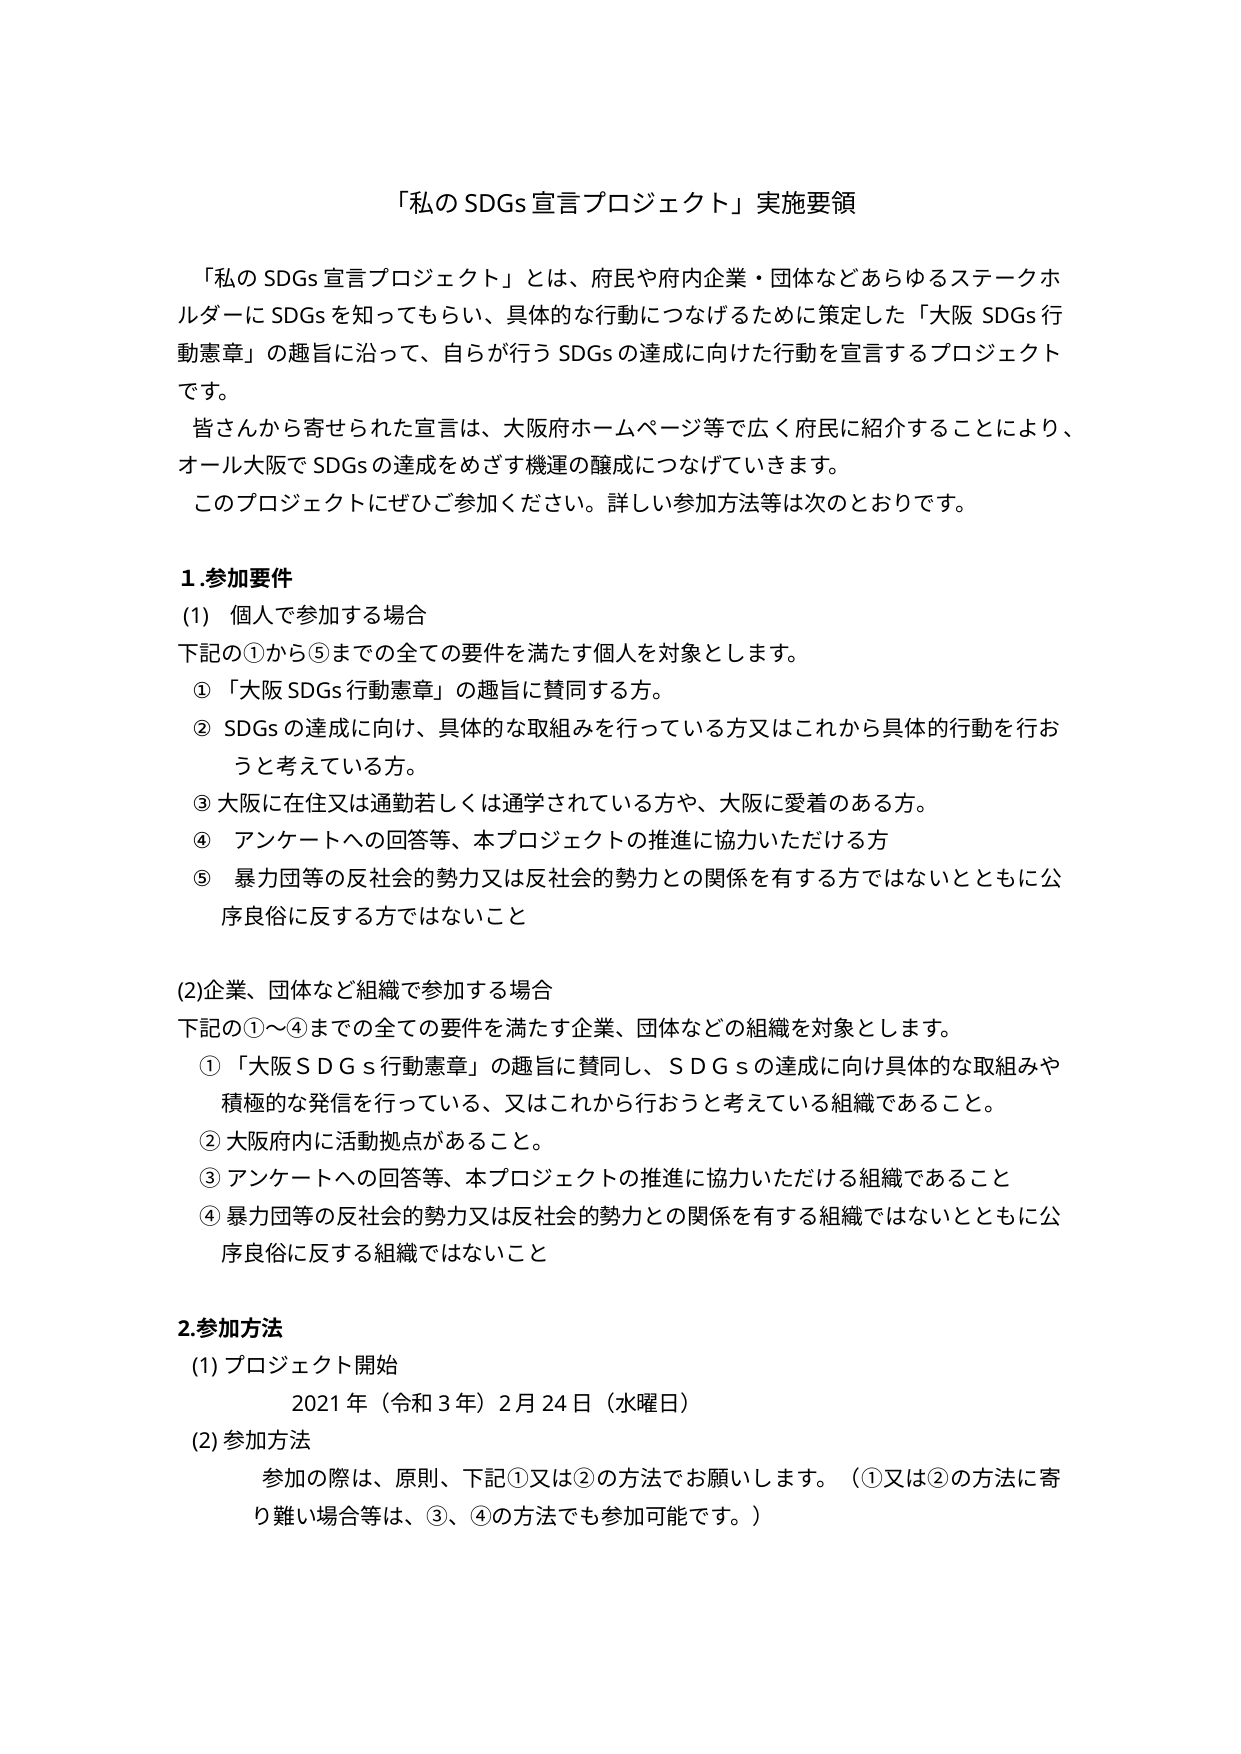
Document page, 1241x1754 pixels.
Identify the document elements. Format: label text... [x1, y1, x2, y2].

text (2)企業、団体など組織で参加する場合 [177, 971, 1063, 1008]
text 参加の際は、原則、下記①又は②の方法でお願いします。（①又は②の方法に寄り難い場合等は、③、④の方法でも参加可能です。） [251, 1458, 1063, 1533]
text ① 「大阪SDGs行動憲章」の趣旨に賛同する方。 [192, 671, 1063, 708]
text 「私のSDGs宣言プロジェクト」とは、府民や府内企業・団体などあらゆるステークホルダーにSDGsを知ってもらい、具体的な行動につなげるために策定した「大阪SDGs行動憲章」の趣旨に沿って、自らが行うSDGsの達成に向けた行動を宣言するプロジェクトです。 [177, 258, 1063, 408]
text 「私のSDGs宣言プロジェクト」実施要領 [177, 183, 1063, 221]
text このプロジェクトにぜひご参加ください。詳しい参加方法等は次のとおりです。 [177, 483, 1063, 521]
text (1) プロジェクト開始 [177, 1346, 1063, 1383]
text 皆さんから寄せられた宣言は、大阪府ホームページ等で広く府民に紹介することにより、オール大阪でSDGsの達成をめざす機運の醸成につなげていきます。 [177, 408, 1063, 483]
text (1) 個人で参加する場合 [177, 596, 1063, 633]
text ③ 大阪に在住又は通勤若しくは通学されている方や、大阪に愛着のある方。 [192, 783, 1063, 821]
text ⑤ 暴力団等の反社会的勢力又は反社会的勢力との関係を有する方ではないとともに公序良俗に反する方ではないこと [192, 858, 1063, 933]
text 2.参加方法 [177, 1308, 1063, 1346]
text (2) 参加方法 [177, 1421, 1063, 1458]
text ③ アンケートへの回答等、本プロジェクトの推進に協力いただける組織であること [177, 1158, 1063, 1196]
text ④ 暴力団等の反社会的勢力又は反社会的勢力との関係を有する組織ではないとともに公序良俗に反する組織ではないこと [177, 1196, 1063, 1271]
text ② SDGsの達成に向け、具体的な取組みを行っている方又はこれから具体的行動を行おうと考えている方。 [192, 708, 1063, 783]
text ④ アンケートへの回答等、本プロジェクトの推進に協力いただける方 [192, 821, 1063, 858]
text 2021年（令和3年）2月24日（水曜日） [177, 1383, 1063, 1421]
text 下記の①から⑤までの全ての要件を満たす個人を対象とします。 [177, 633, 1063, 671]
text ① 「大阪ＳＤＧｓ行動憲章」の趣旨に賛同し、ＳＤＧｓの達成に向け具体的な取組みや積極的な発信を行っている、又はこれから行おうと考えている組織であること。 [177, 1046, 1063, 1121]
text １.参加要件 [177, 558, 1063, 596]
text ② 大阪府内に活動拠点があること。 [177, 1121, 1063, 1158]
text 下記の①～④までの全ての要件を満たす企業、団体などの組織を対象とします。 [177, 1008, 1063, 1046]
